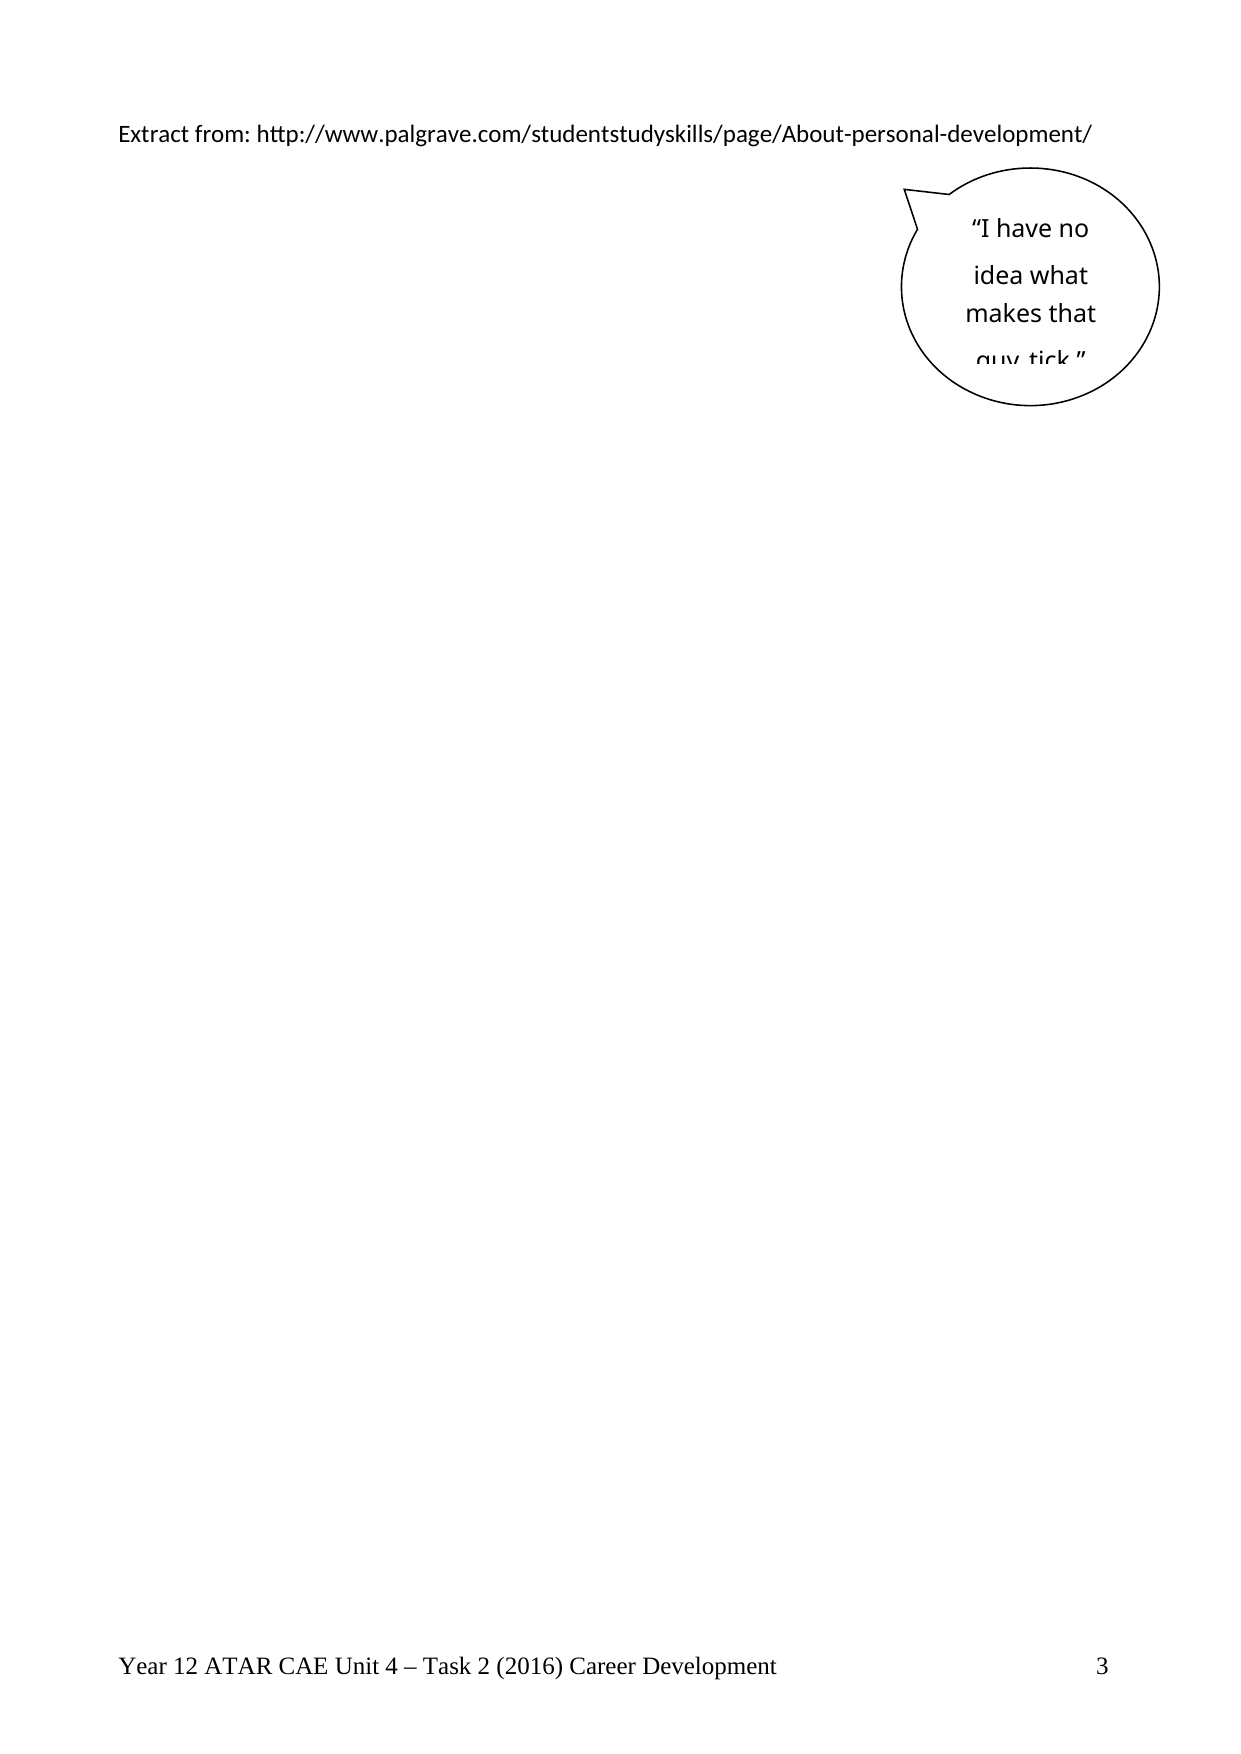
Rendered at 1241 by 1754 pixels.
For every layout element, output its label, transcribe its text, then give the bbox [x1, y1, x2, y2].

text Extract from: http://www.palgrave.com/studentstudyskills/page/About-personal-development/ [118, 118, 1122, 149]
